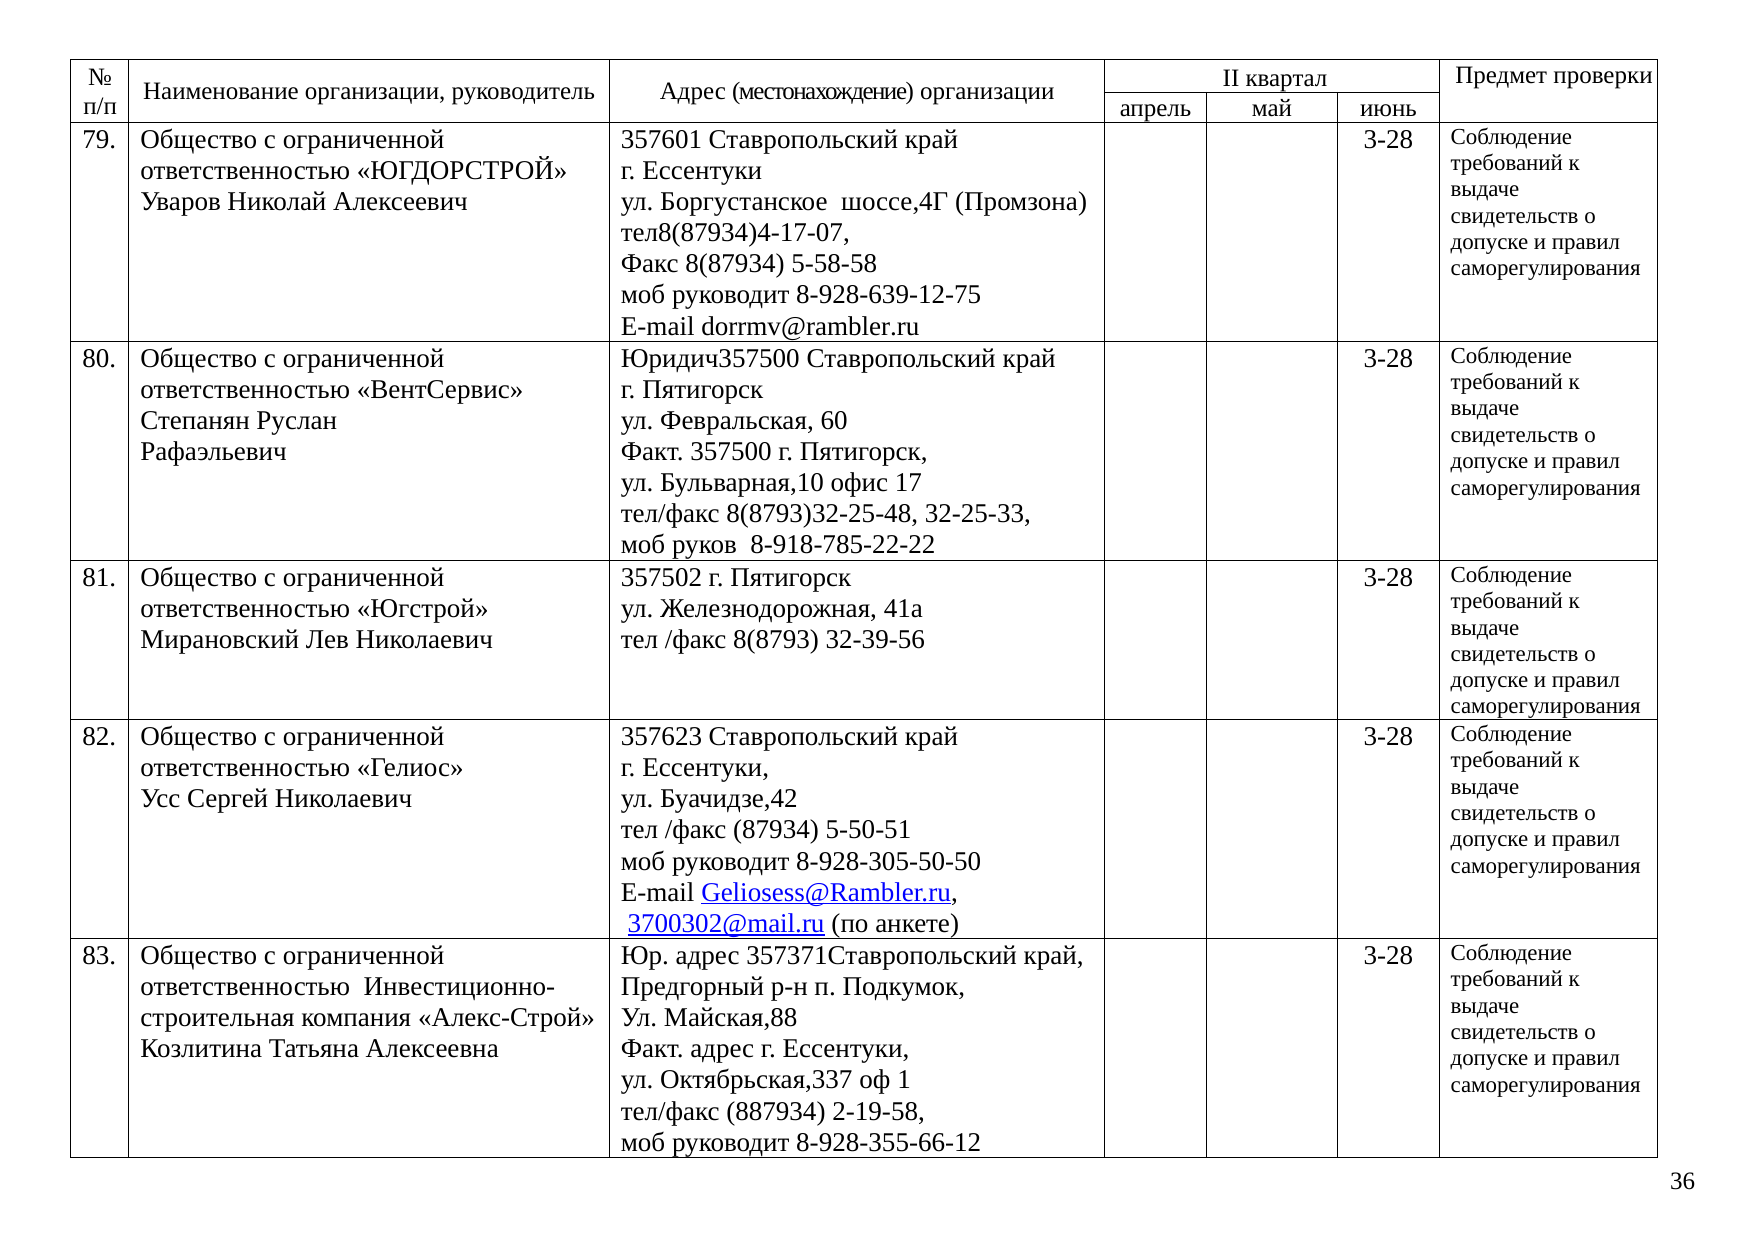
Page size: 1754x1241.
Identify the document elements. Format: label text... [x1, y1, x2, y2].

table_cell [71, 939, 128, 1157]
table_cell Общество с ограниченной ответственностью «ВентСервис» Степанян Руслан Рафаэльевич [129, 342, 609, 560]
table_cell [1440, 939, 1657, 1157]
table_cell 3-28 [1338, 939, 1439, 1157]
table_cell [1105, 561, 1206, 719]
table_cell [71, 342, 128, 560]
table_cell 3-28 [1338, 561, 1439, 719]
table_cell [1105, 720, 1206, 938]
table_header II квартал [1105, 60, 1439, 92]
table_cell [71, 720, 128, 938]
table_cell Соблюдение требований к выдаче свидетельств о допуске и правил саморегулирования [1440, 561, 1657, 719]
table_cell 3-28 [1338, 720, 1439, 938]
table_cell [1207, 342, 1337, 560]
table_cell Общество с ограниченной ответственностью «ЮГДОРСТРОЙ» Уваров Николай Алексеевич [129, 123, 609, 341]
table_cell [71, 561, 128, 719]
table_cell Соблюдение требований к выдаче свидетельств о допуске и правил саморегулирования [1440, 342, 1657, 560]
table_cell апрель [1105, 93, 1206, 122]
table_cell Общество с ограниченной ответственностью «Югстрой» Мирановский Лев Николаевич [129, 561, 609, 719]
table_header Адрес (местонахождение) организации [610, 60, 1104, 122]
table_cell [610, 939, 1104, 1157]
table_cell 3-28 [1338, 342, 1439, 560]
table_cell Общество с ограниченной ответственностью «Гелиос» Усс Сергей Николаевич [129, 720, 609, 938]
table_cell 357623 Ставропольский край г. Ессентуки, ул. Буачидзе,42 тел /факс (87934) 5-50-51 моб руководит 8-928-305-50-50 E-mail Geliosess@Rambler.ru, 3700302@mail.ru (по анкете) [610, 720, 1104, 938]
table_cell [1207, 939, 1337, 1157]
table_header № п/п [71, 60, 128, 122]
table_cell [129, 939, 609, 1157]
table_cell [1105, 939, 1206, 1157]
table_cell июнь [1338, 93, 1439, 122]
table_cell Юридич357500 Ставропольский край г. Пятигорск ул. Февральская, 60 Факт. 357500 г. Пятигорск, ул. Бульварная,10 офис 17 тел/факс 8(8793)32-25-48, 32-25-33, моб руков 8-918-785-22-22 [610, 342, 1104, 560]
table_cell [1440, 123, 1657, 341]
table_cell 357502 г. Пятигорск ул. Железнодорожная, 41а тел /факс 8(8793) 32-39-56 [610, 561, 1104, 719]
table_cell [1105, 342, 1206, 560]
table_cell 357601 Ставропольский край г. Ессентуки ул. Боргустанское шоссе,4Г (Промзона) тел8(87934)4-17-07, Факс 8(87934) 5-58-58 моб руководит 8-928-639-12-75 E-mail dorrmv@rambler.ru [610, 123, 1104, 341]
table_cell [1207, 123, 1337, 341]
table_cell 3-28 [1338, 123, 1439, 341]
table_cell [1105, 123, 1206, 341]
table_header Предмет проверки [1440, 60, 1657, 122]
table_cell [71, 123, 128, 341]
table_cell Соблюдение требований к выдаче свидетельств о допуске и правил саморегулирования [1440, 720, 1657, 938]
table_cell [1207, 720, 1337, 938]
table_cell май [1207, 93, 1337, 122]
table_cell [1207, 561, 1337, 719]
table_header Наименование организации, руководитель [129, 60, 609, 122]
